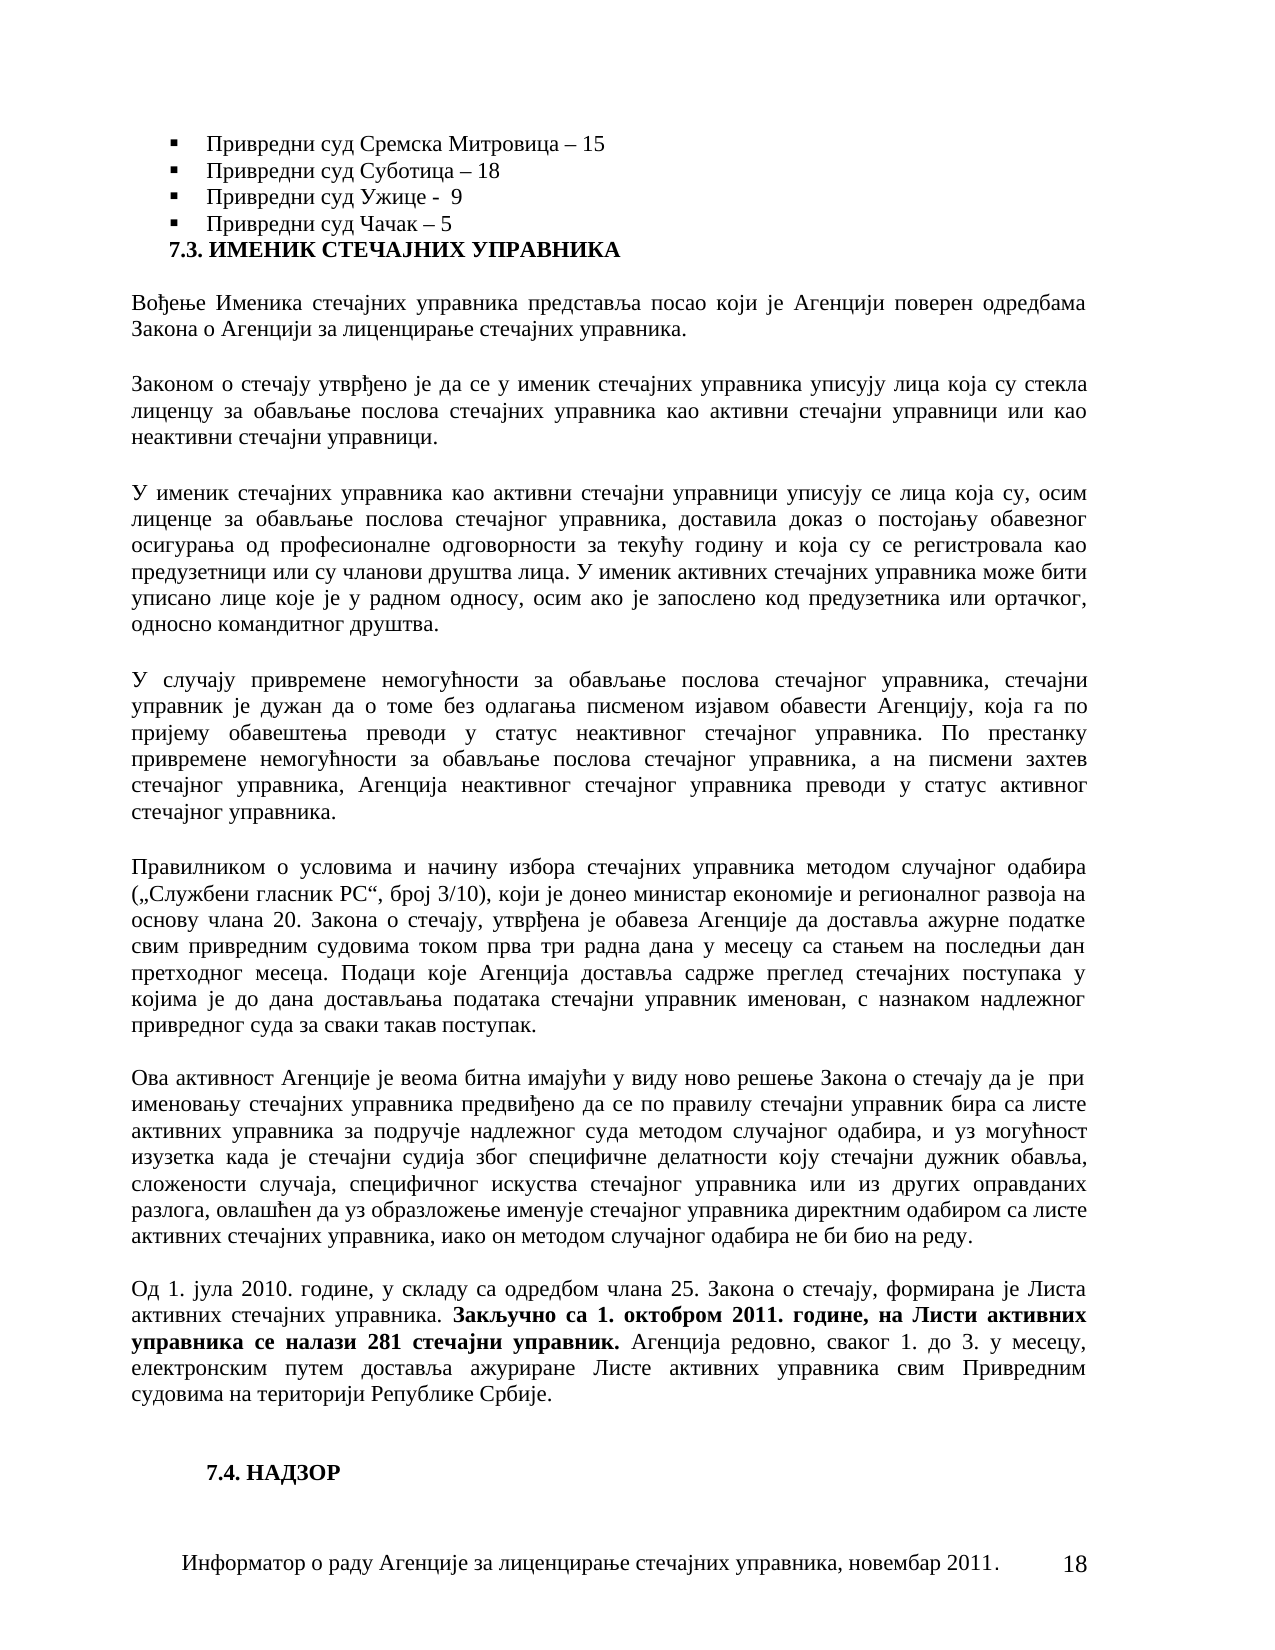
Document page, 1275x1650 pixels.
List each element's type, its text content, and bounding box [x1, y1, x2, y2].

text 7.3. ИМЕНИК СТЕЧАЈНИХ УПРАВНИКА [131, 236, 1087, 262]
text Вођење Именика стечајних управника представља посао који је Агенцији поверен одредбама Закона о Агенцији за лиценцирање стечајних управника. [131, 289, 1087, 341]
text У именик стечајних управника као активни стечајни управници уписују се лица која су, осим лиценце за обављање послова стечајног управника, доставила доказ о постојању обавезног осигурања од професионалне одговорности за текућу годину и која су се регистровала као предузетници или су чланови друштва лица. У именик активних стечајних управника може бити уписано лице које је у радном односу, осим ако је запослено код предузетника или ортачког, односно командитног друштва. [131, 479, 1087, 637]
title Привредни суд Суботица – 18 [169, 157, 1087, 183]
text Ова активност Агенције је веома битна имајући у виду ново решење Закона о стечају да је при именовању стечајних управника предвиђено да се по правилу стечајни управник бира са листе активних управника за подручје надлежног суда методом случајног одабира, и уз могућност изузетка када је стечајни судија због специфичне делатности коју стечајни дужник обавља, сложености случаја, специфичног искуства стечајног управника или из других оправданих разлога, овлашћен да уз образложење именује стечајног управника директним одабиром са листе активних стечајних управника, иако он методом случајног одабира не би био на реду. [131, 1064, 1087, 1249]
title Привредни суд Сремска Митровица – 15 [169, 131, 1087, 157]
title Привредни суд Чачак – 5 [169, 209, 1087, 236]
text У случају привремене немогућности за обављање послова стечајног управника, стечајни управник је дужан да о томе без одлагања писменом изјавом обавести Агенцију, која га по пријему обавештења преводи у статус неактивног стечајног управника. По престанку привремене немогућности за обављање послова стечајног управника, а на писмени захтев стечајног управника, Агенција неактивног стечајног управника преводи у статус активног стечајног управника. [131, 666, 1087, 824]
text Правилником о условима и начину избора стечајних управника методом случајног одабира („Службени гласник РС“, број 3/10), који је донео министар економије и регионалног развоја на основу члана 20. Закона о стечају, утврђена је обавеза Агенције да доставља ажурне податке свим привредним судовима током прва три радна дана у месецу са стањем на последњи дан претходног месеца. Подаци које Агенција доставља садрже преглед стечајних поступака у којима је до дана достављања података стечајни управник именован, с назнаком надлежног привредног суда за сваки такав поступак. [131, 853, 1087, 1038]
title Од 1. jула 2010. године, у складу са одредбом члана 25. Закона о стечају, формирана је Листа активних стечајних управника. Закључно са 1. октобром 2011. године, на Листи активних управника се налази 281 стечајни управник. Агенција редовно, сваког 1. до 3. у месецу, електронским путем доставља ажуриране Листе активних управника свим Привредним судовима на територији Републике Србије. [131, 1275, 1087, 1407]
title Привредни суд Ужице - 9 [169, 183, 1087, 209]
text Законом о стечају утврђено је дa се у именик стечајних управника уписују лица која су стекла лиценцу за обављање послова стечајних управника као активни стечајни управници или као неактивни стечајни управници. [131, 371, 1087, 449]
text 7.4. НАДЗОР [137, 1459, 1087, 1486]
